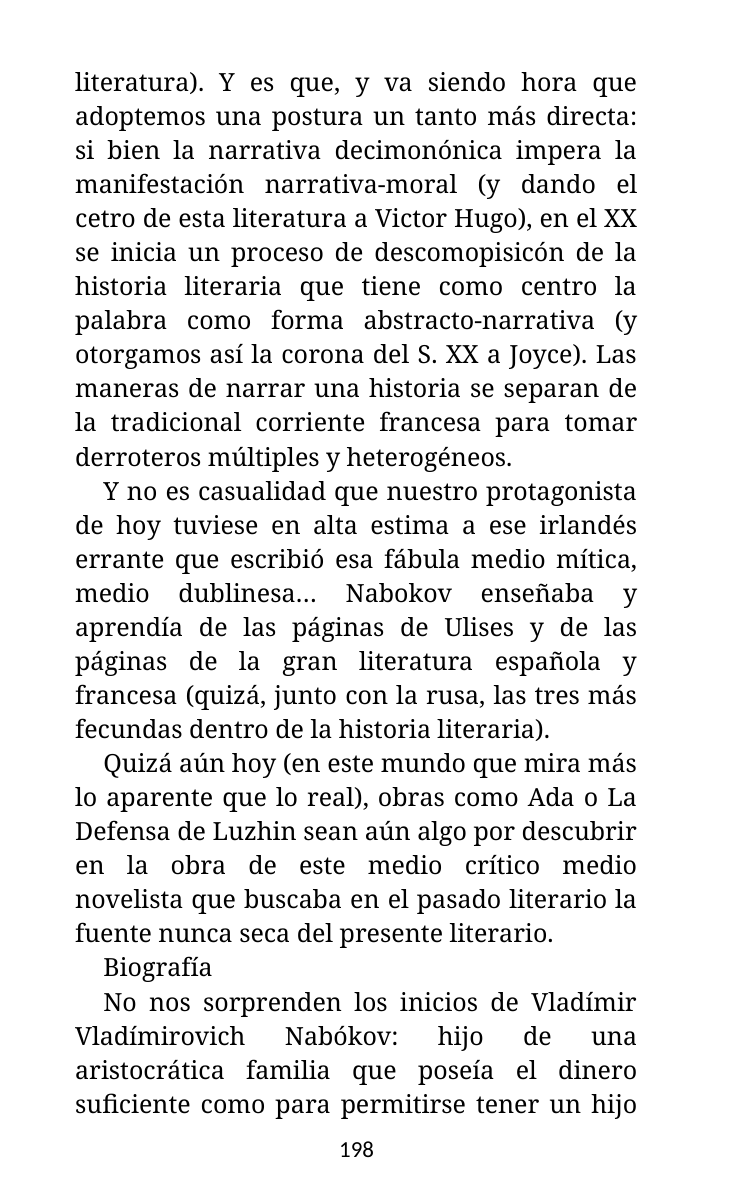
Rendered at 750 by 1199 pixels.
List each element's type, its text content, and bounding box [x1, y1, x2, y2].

text Quizá aún hoy (en este mundo que mira más lo aparente que lo real), obras como Ada o La Defensa de Luzhin sean aún algo por descubrir en la obra de este medio crítico medio novelista que buscaba en el pasado literario la fuente nunca seca del presente literario. [75, 746, 637, 950]
text Y no es casualidad que nuestro protagonista de hoy tuviese en alta estima a ese irlandés errante que escribió esa fábula medio mítica, medio dublinesa… Nabokov enseñaba y aprendía de las páginas de Ulises y de las páginas de la gran literatura española y francesa (quizá, junto con la rusa, las tres más fecundas dentro de la historia literaria). [75, 473, 637, 746]
text Biografía [75, 950, 637, 984]
